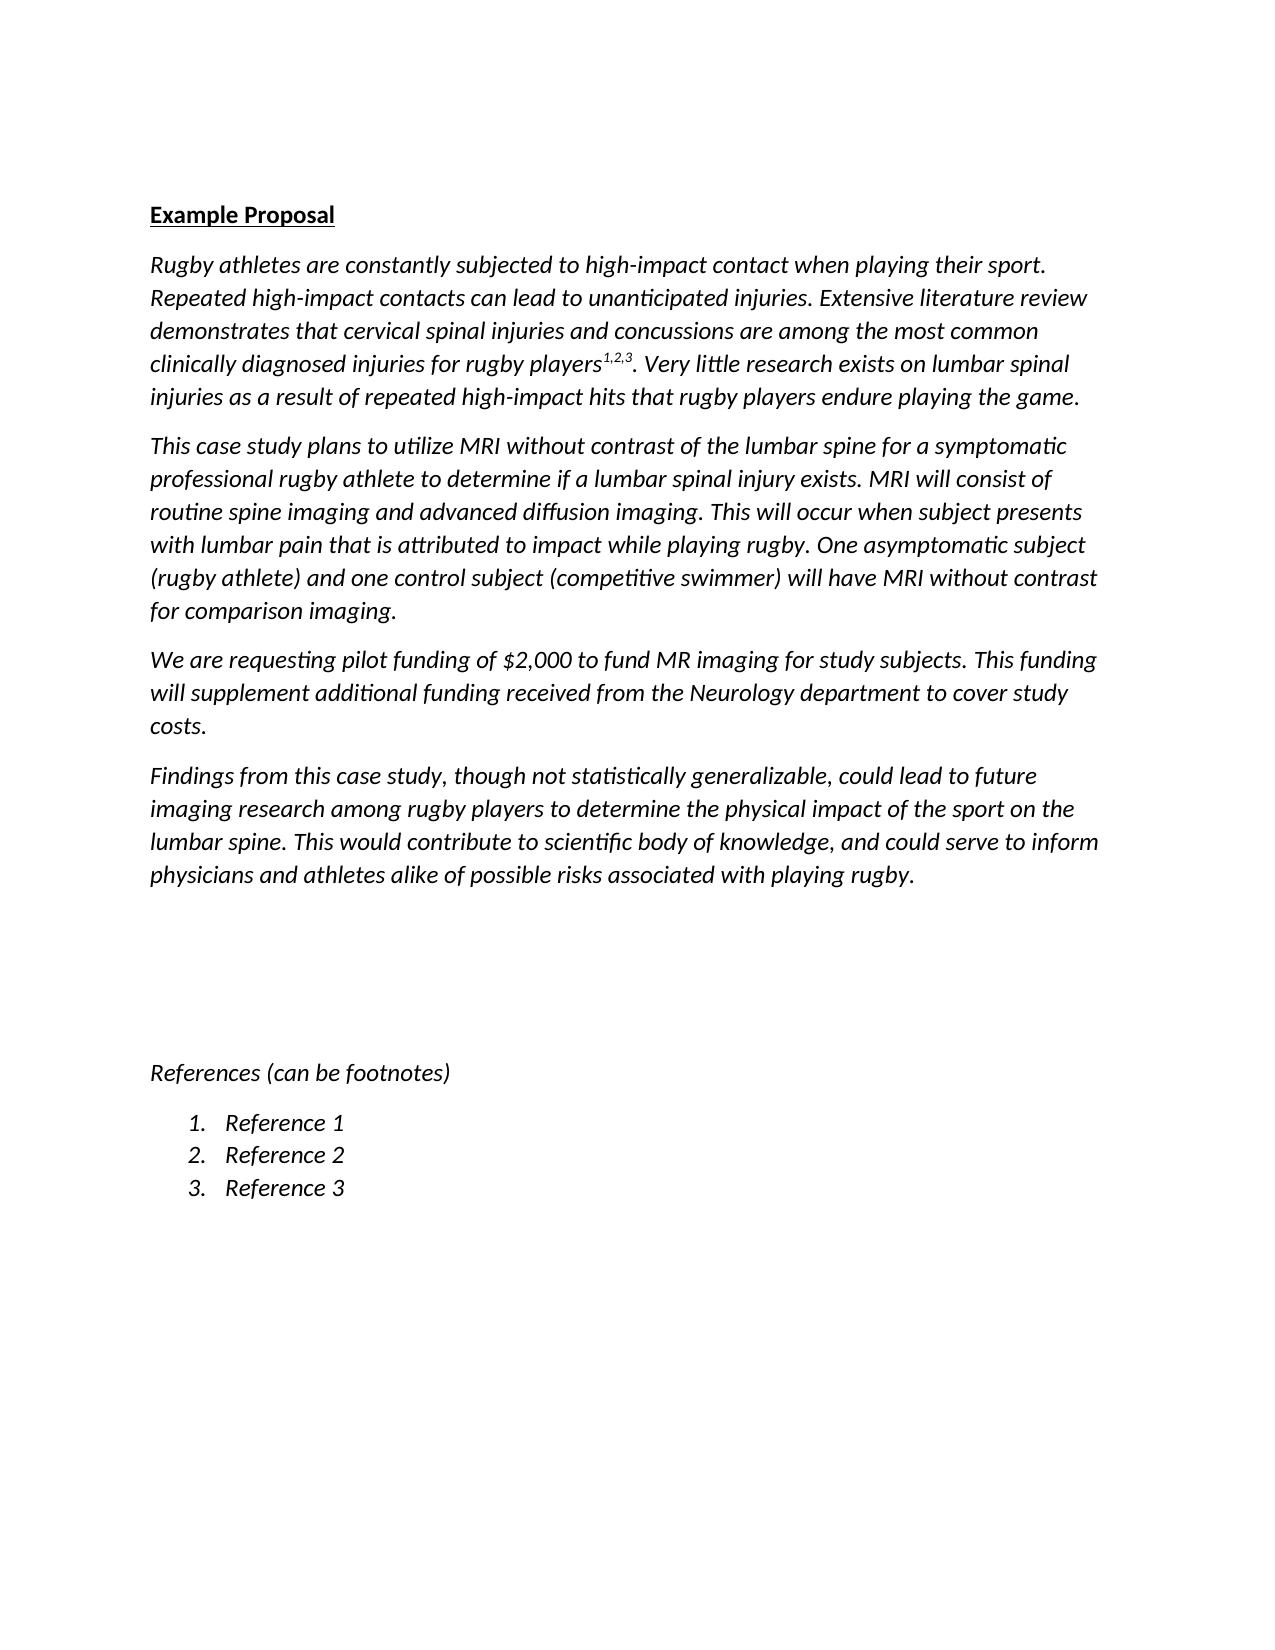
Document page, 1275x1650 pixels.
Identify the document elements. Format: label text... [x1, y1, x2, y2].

text Example Proposal [150, 199, 1125, 230]
text This case study plans to utilize MRI without contrast of the lumbar spine for a symptomatic professional rugby athlete to determine if a lumbar spinal injury exists. MRI will consist of routine spine imaging and advanced diffusion imaging. This will occur when subject presents with lumbar pain that is attributed to impact while playing rugby. One asymptomatic subject (rugby athlete) and one control subject (competitive swimmer) will have MRI without contrast for comparison imaging. [150, 430, 1125, 626]
text Findings from this case study, though not statistically generalizable, could lead to future imaging research among rugby players to determine the physical impact of the sport on the lumbar spine. This would contribute to scientific body of knowledge, and could serve to inform physicians and athletes alike of possible risks associated with playing rugby. [150, 760, 1125, 889]
list Reference 2 [187, 1139, 1125, 1170]
text References (can be footnotes) [150, 1057, 1125, 1088]
list Reference 3 [187, 1172, 1125, 1203]
list Reference 1 [187, 1107, 1125, 1137]
text We are requesting pilot funding of $2,000 to fund MR imaging for study subjects. This funding will supplement additional funding received from the Neurology department to cover study costs. [150, 644, 1125, 741]
text Rugby athletes are constantly subjected to high-impact contact when playing their sport. Repeated high-impact contacts can lead to unanticipated injuries. Extensive literature review demonstrates that cervical spinal injuries and concussions are among the most common clinically diagnosed injuries for rugby players1,2,3. Very little research exists on lumbar spinal injuries as a result of repeated high-impact hits that rugby players endure playing the game. [150, 249, 1125, 411]
